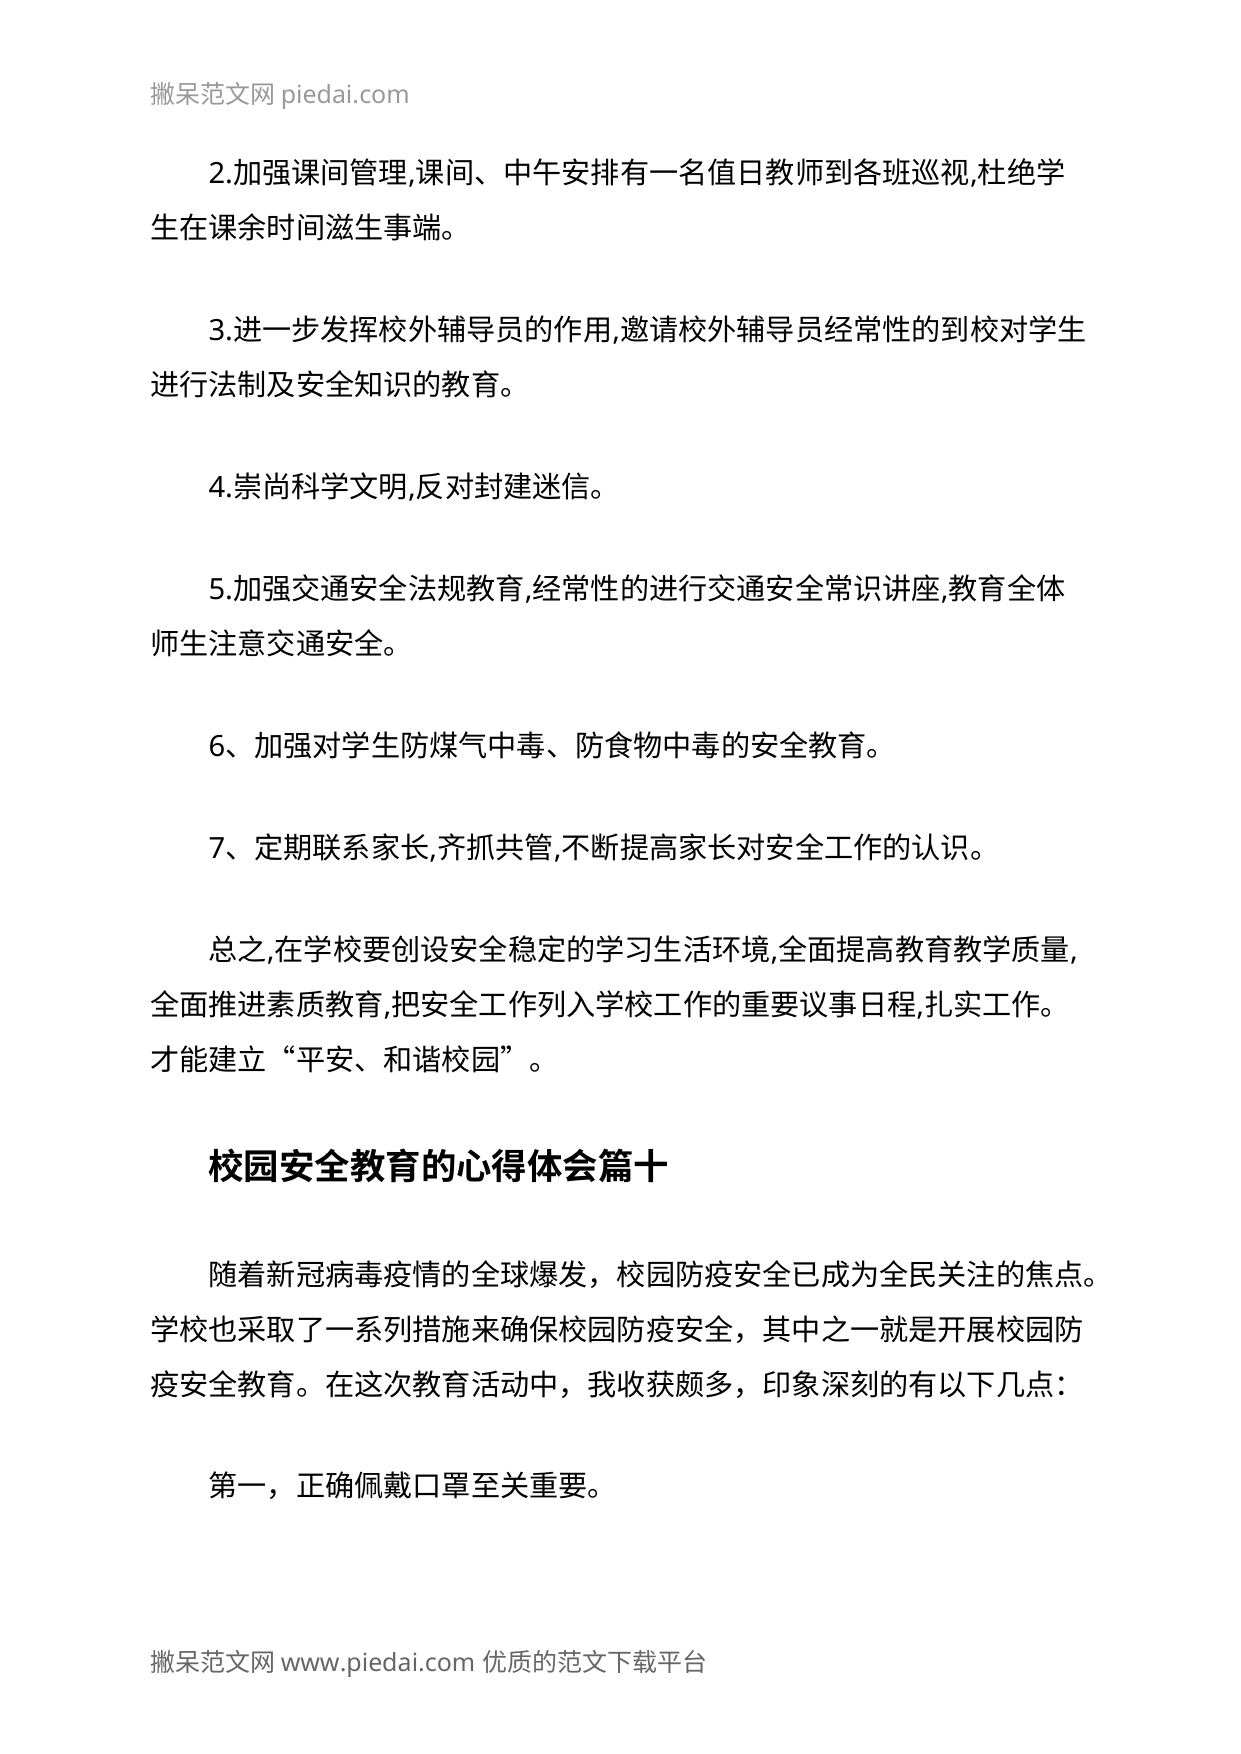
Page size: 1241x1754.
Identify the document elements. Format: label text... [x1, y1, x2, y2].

text 4.崇尚科学文明,反对封建迷信。 [150, 463, 1090, 506]
text 总之,在学校要创设安全稳定的学习生活环境,全面提高教育教学质量,全面推进素质教育,把安全工作列入学校工作的重要议事日程,扎实工作。才能建立“平安、和谐校园”。 [150, 926, 1090, 1078]
text 7、定期联系家长,齐抓共管,不断提高家长对安全工作的认识。 [150, 824, 1090, 867]
text 第一，正确佩戴口罩至关重要。 [150, 1463, 1090, 1505]
text 6、加强对学生防煤气中毒、防食物中毒的安全教育。 [150, 722, 1090, 765]
text 5.加强交通安全法规教育,经常性的进行交通安全常识讲座,教育全体师生注意交通安全。 [150, 566, 1090, 663]
text 校园安全教育的心得体会篇十 [150, 1138, 1090, 1189]
text 随着新冠病毒疫情的全球爆发，校园防疫安全已成为全民关注的焦点。学校也采取了一系列措施来确保校园防疫安全，其中之一就是开展校园防疫安全教育。在这次教育活动中，我收获颇多，印象深刻的有以下几点： [150, 1251, 1090, 1403]
text 2.加强课间管理,课间、中午安排有一名值日教师到各班巡视,杜绝学生在课余时间滋生事端。 [150, 150, 1090, 247]
text 3.进一步发挥校外辅导员的作用,邀请校外辅导员经常性的到校对学生进行法制及安全知识的教育。 [150, 307, 1090, 404]
